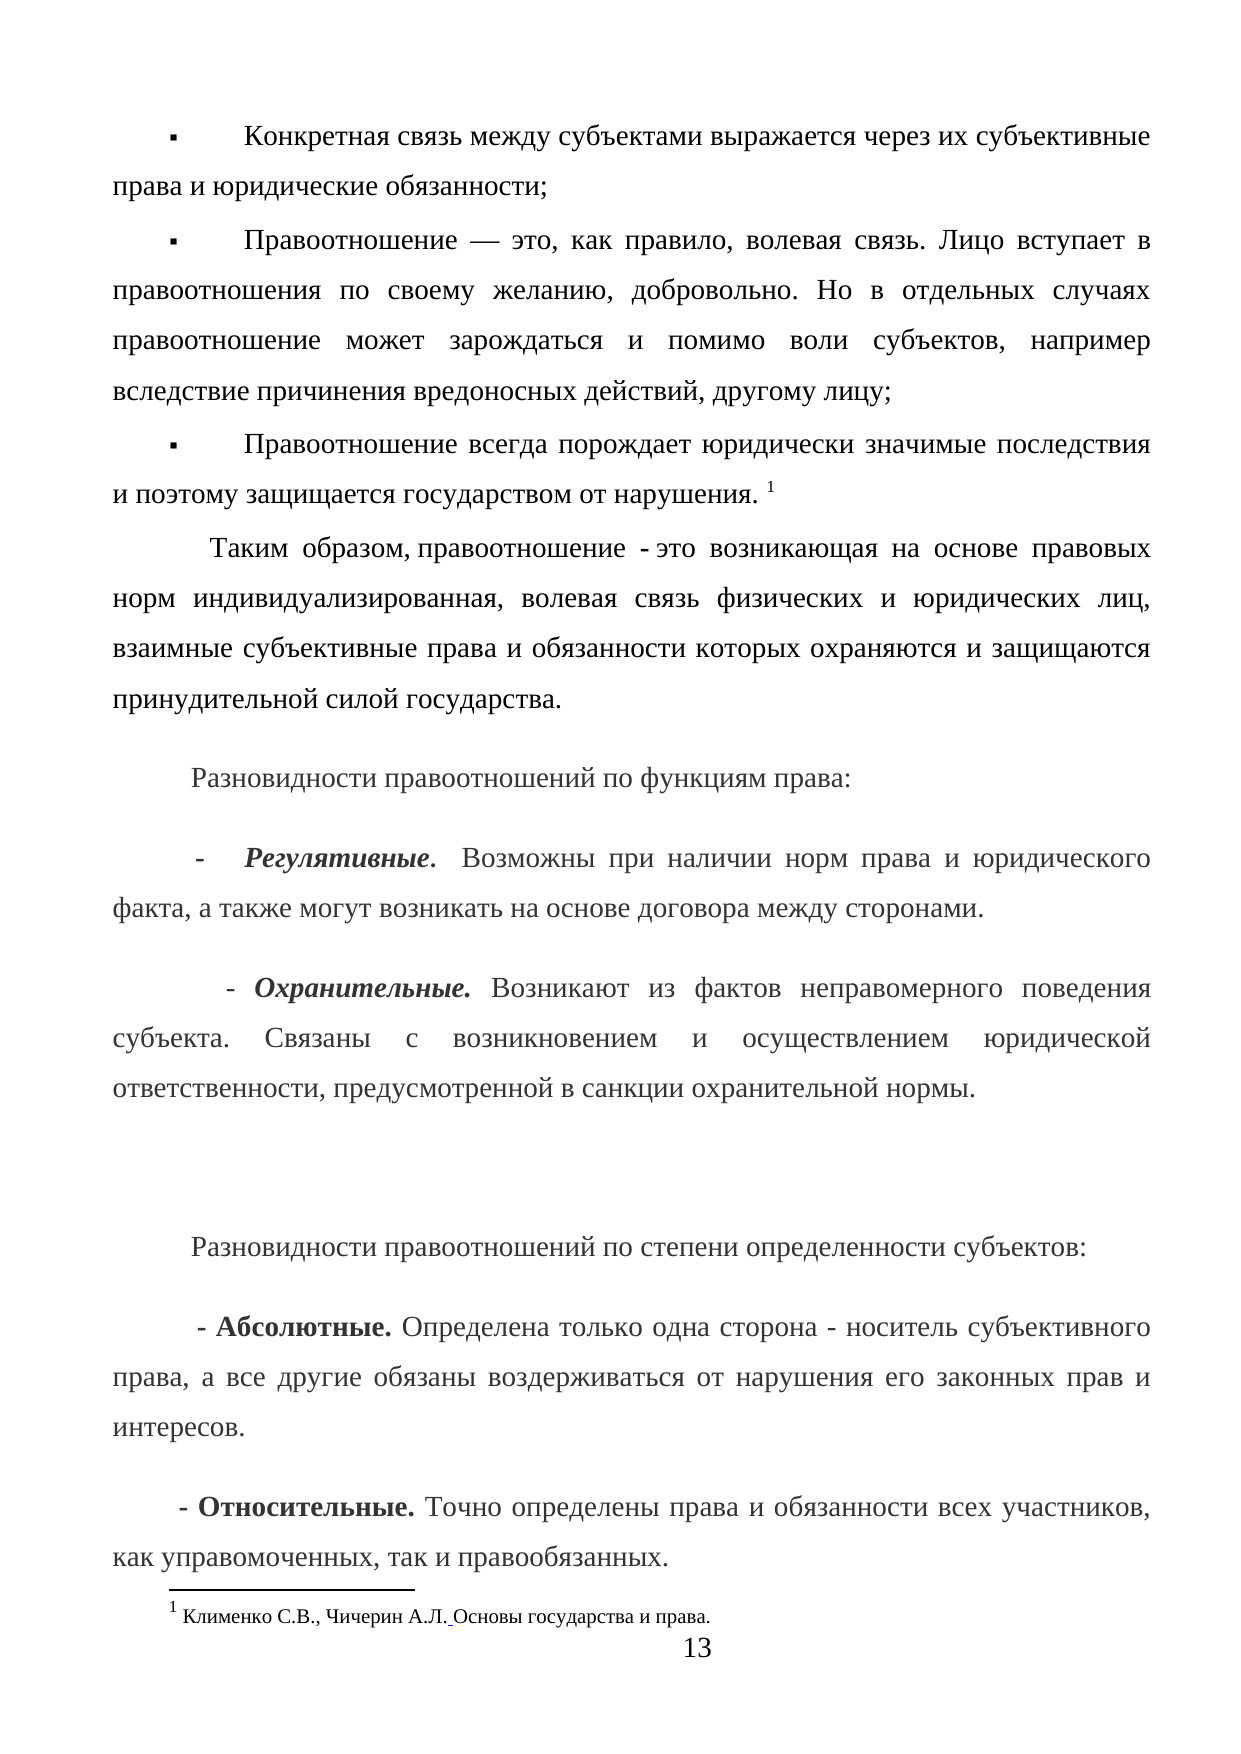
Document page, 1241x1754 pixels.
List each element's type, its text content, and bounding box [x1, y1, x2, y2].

text - Регулятивные. Возможны при наличии норм права и юридического факта, а также могут возникать на основе договора между сторонами. [112, 840, 1152, 924]
text - Абсолютные. Определена только одна сторона - носитель субъективного права, а все другие обязаны воздерживаться от нарушения его законных прав и интересов. [112, 1309, 1152, 1443]
text Разновидности правоотношений по функциям права: [112, 760, 1152, 794]
text Разновидности правоотношений по степени определенности субъектов: [112, 1229, 1152, 1263]
list Правоотношение — это, как правило, волевая связь. Лицо вступает в правоотношения по своему желанию, добровольно. Но в отдельных случаях правоотношение может зарождаться и помимо воли субъектов, например вследствие причинения вредоносных действий, другому лицу; [112, 222, 1152, 406]
list Правоотношение всегда порождает юридически значимые последствия и поэтому защищается государством от нарушения. [112, 426, 1152, 510]
text - Охранительные. Возникают из фактов неправомерного поведения субъекта. Связаны с возникновением и осуществлением юридической ответственности, предусмотренной в санкции охранительной нормы. [112, 970, 1152, 1104]
text - Относительные. Точно определены права и обязанности всех участников, как управомоченных, так и правообязанных. [112, 1489, 1152, 1573]
list Конкретная связь между субъектами выражается через их субъективные права и юридические обязанности; [112, 118, 1152, 202]
text Таким образом, правоотношение - это возникающая на основе правовых норм индивидуализированная, волевая связь физических и юридических лиц, взаимные субъективные права и обязанности которых охраняются и защищаются принудительной силой государства. [112, 530, 1152, 714]
